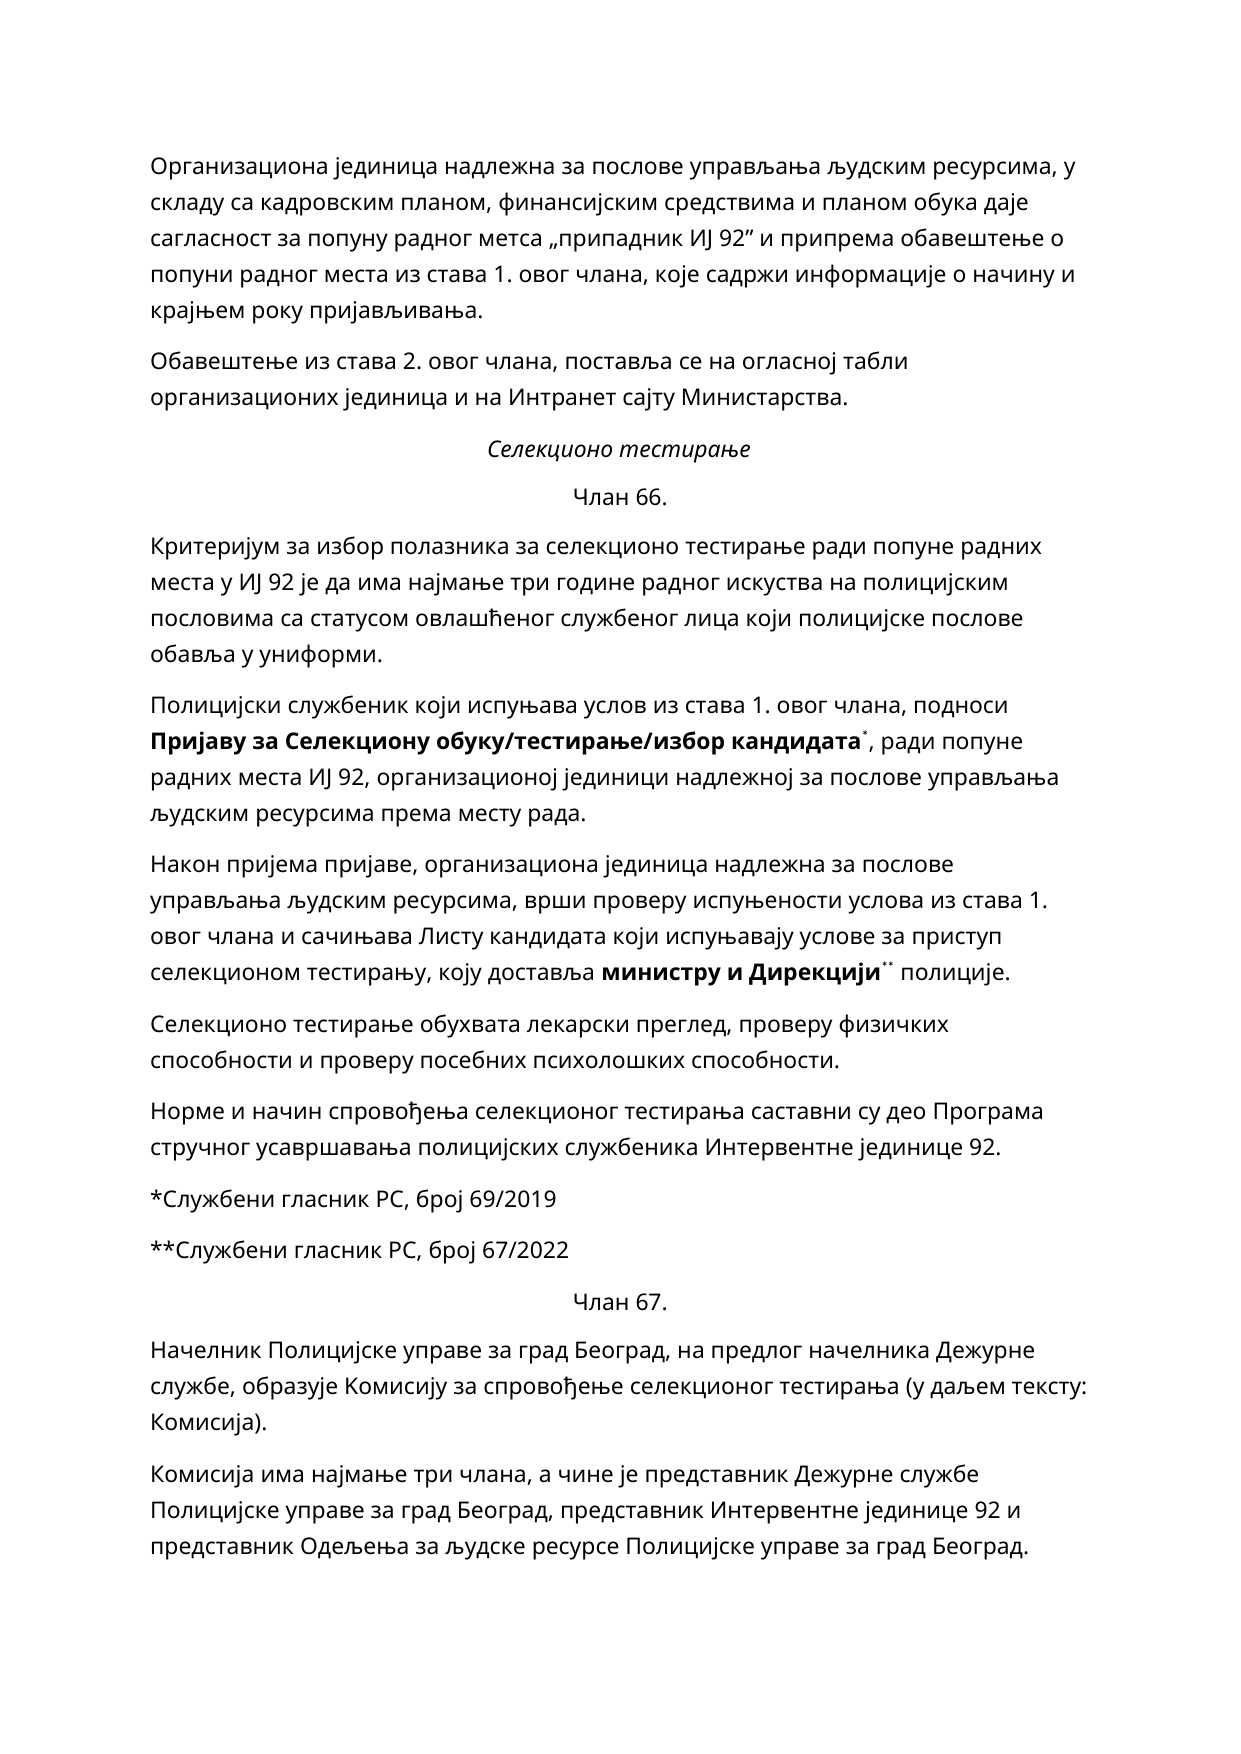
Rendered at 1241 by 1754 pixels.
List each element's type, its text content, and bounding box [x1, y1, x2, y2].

text Обавештење из става 2. овог члана, поставља се на огласној табли организационих јединица и на Интранет сајту Министарства. [150, 345, 1090, 412]
text Члан 66. [150, 481, 1090, 512]
text Полицијски службеник који испуњава услов из става 1. овог члана, подноси Пријаву за Селекциону обуку/тестирање/избор кандидата*, ради попуне радних места ИЈ 92, организационој јединици надлежној за послове управљања људским ресурсима према месту рада. [150, 689, 1090, 828]
text **Службени гласник РС, број 67/2022 [150, 1234, 1090, 1266]
text Начелник Полицијске управе за град Београд, на предлог начелника Дежурне службе, образује Kомисију за спровођење селекционог тестирања (у даљем тексту: Комисија). [150, 1334, 1090, 1437]
text Селекционо тестирање [150, 433, 1090, 464]
text Члан 67. [150, 1286, 1090, 1317]
text Комисија има најмање три члана, а чине је представник Дежурне службе Полицијске управе за град Београд, представник Интервентне јединице 92 и представник Одељења за људске ресурсе Полицијске управе за град Београд. [150, 1458, 1090, 1561]
text Селекционо тестирање обухвата лекарски преглед, проверу физичких способности и проверу посебних психолошких способности. [150, 1008, 1090, 1075]
text Након пријема пријаве, организациона јединица надлежна за послове управљања људским ресурсима, врши проверу испуњености услова из става 1. овог члана и сачињава Листу кандидата који испуњавају услове за приступ селекционом тестирању, коју доставља министру и Дирекцији** полиције. [150, 848, 1090, 987]
text Организациона јединица надлежна за послове управљања људским ресурсима, у складу са кадровским планом, финансијским средствима и планом обука даје сагласност за попуну радног метса „припадник ИЈ 92” и припрема обавештење о попуни радног места из става 1. овог члана, које садржи информације о начину и крајњем року пријављивања. [150, 150, 1090, 325]
text Критеријум за избор полазника за селекционо тестирање ради попуне радних места у ИЈ 92 је да има најмање три године радног искуства на полицијским пословима са статусом овлашћеног службеног лица који полицијске послове обавља у униформи. [150, 530, 1090, 669]
text *Службени гласник РС, број 69/2019 [150, 1183, 1090, 1214]
text Норме и начин спровођења селекционог тестирања саставни су део Програма стручног усавршавања полицијских службеника Интервентне јединице 92. [150, 1095, 1090, 1162]
